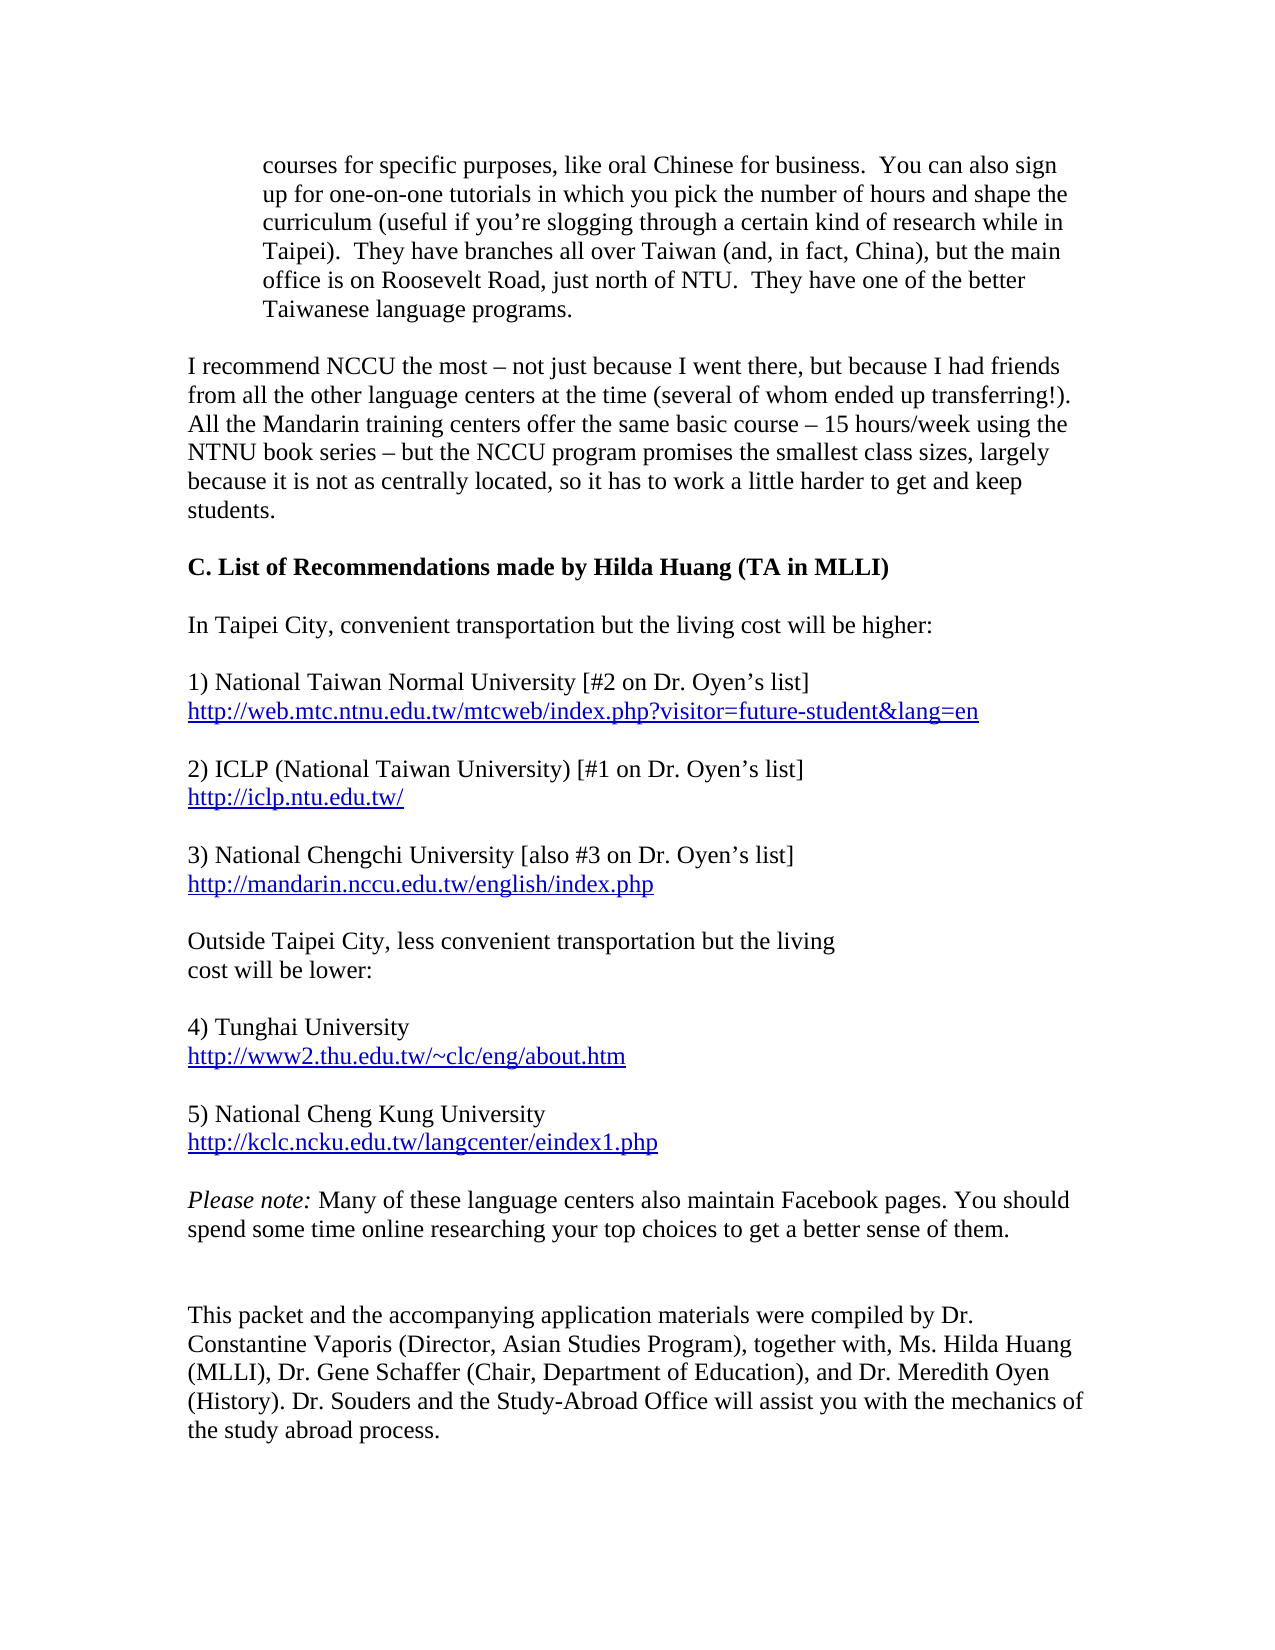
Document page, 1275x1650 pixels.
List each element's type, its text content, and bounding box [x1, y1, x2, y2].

text This packet and the accompanying application materials were compiled by Dr. Constantine Vaporis (Director, Asian Studies Program), together with, Ms. Hilda Huang (MLLI), Dr. Gene Schaffer (Chair, Department of Education), and Dr. Meredith Oyen (History). Dr. Souders and the Study-Abroad Office will assist you with the mechanics of the study abroad process. [187, 1300, 1087, 1444]
text http://mandarin.nccu.edu.tw/english/index.php [187, 869, 1087, 897]
text Outside Taipei City, less convenient transportation but the living [187, 926, 1087, 955]
text http://web.mtc.ntnu.edu.tw/mtcweb/index.php?visitor=future-student&lang=en [187, 696, 1087, 725]
text http://iclp.ntu.edu.tw/ [187, 782, 1087, 811]
text Please note: Many of these language centers also maintain Facebook pages. You should spend some time online researching your top choices to get a better sense of them. [187, 1185, 1087, 1242]
text http://kclc.ncku.edu.tw/langcenter/eindex1.php [187, 1127, 1087, 1156]
text I recommend NCCU the most – not just because I went there, but because I had friends from all the other language centers at the time (several of whom ended up transferring!). All the Mandarin training centers offer the same basic course – 15 hours/week using the NTNU book series – but the NCCU program promises the smallest class sizes, largely because it is not as centrally located, so it has to work a little harder to get and keep students. [187, 351, 1087, 524]
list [225, 150, 1087, 322]
text 5) National Cheng Kung University [187, 1099, 1087, 1127]
text 1) National Taiwan Normal University [#2 on Dr. Oyen’s list] [187, 667, 1087, 696]
text 3) National Chengchi University [also #3 on Dr. Oyen’s list] [187, 840, 1087, 869]
text 2) ICLP (National Taiwan University) [#1 on Dr. Oyen’s list] [187, 754, 1087, 782]
text 4) Tunghai University [187, 1012, 1087, 1041]
text In Taipei City, convenient transportation but the living cost will be higher: [187, 610, 1087, 639]
text http://www2.thu.edu.tw/~clc/eng/about.htm [187, 1041, 1087, 1070]
text cost will be lower: [187, 955, 1087, 984]
text C. List of Recommendations made by Hilda Huang (TA in MLLI) [187, 552, 1087, 581]
